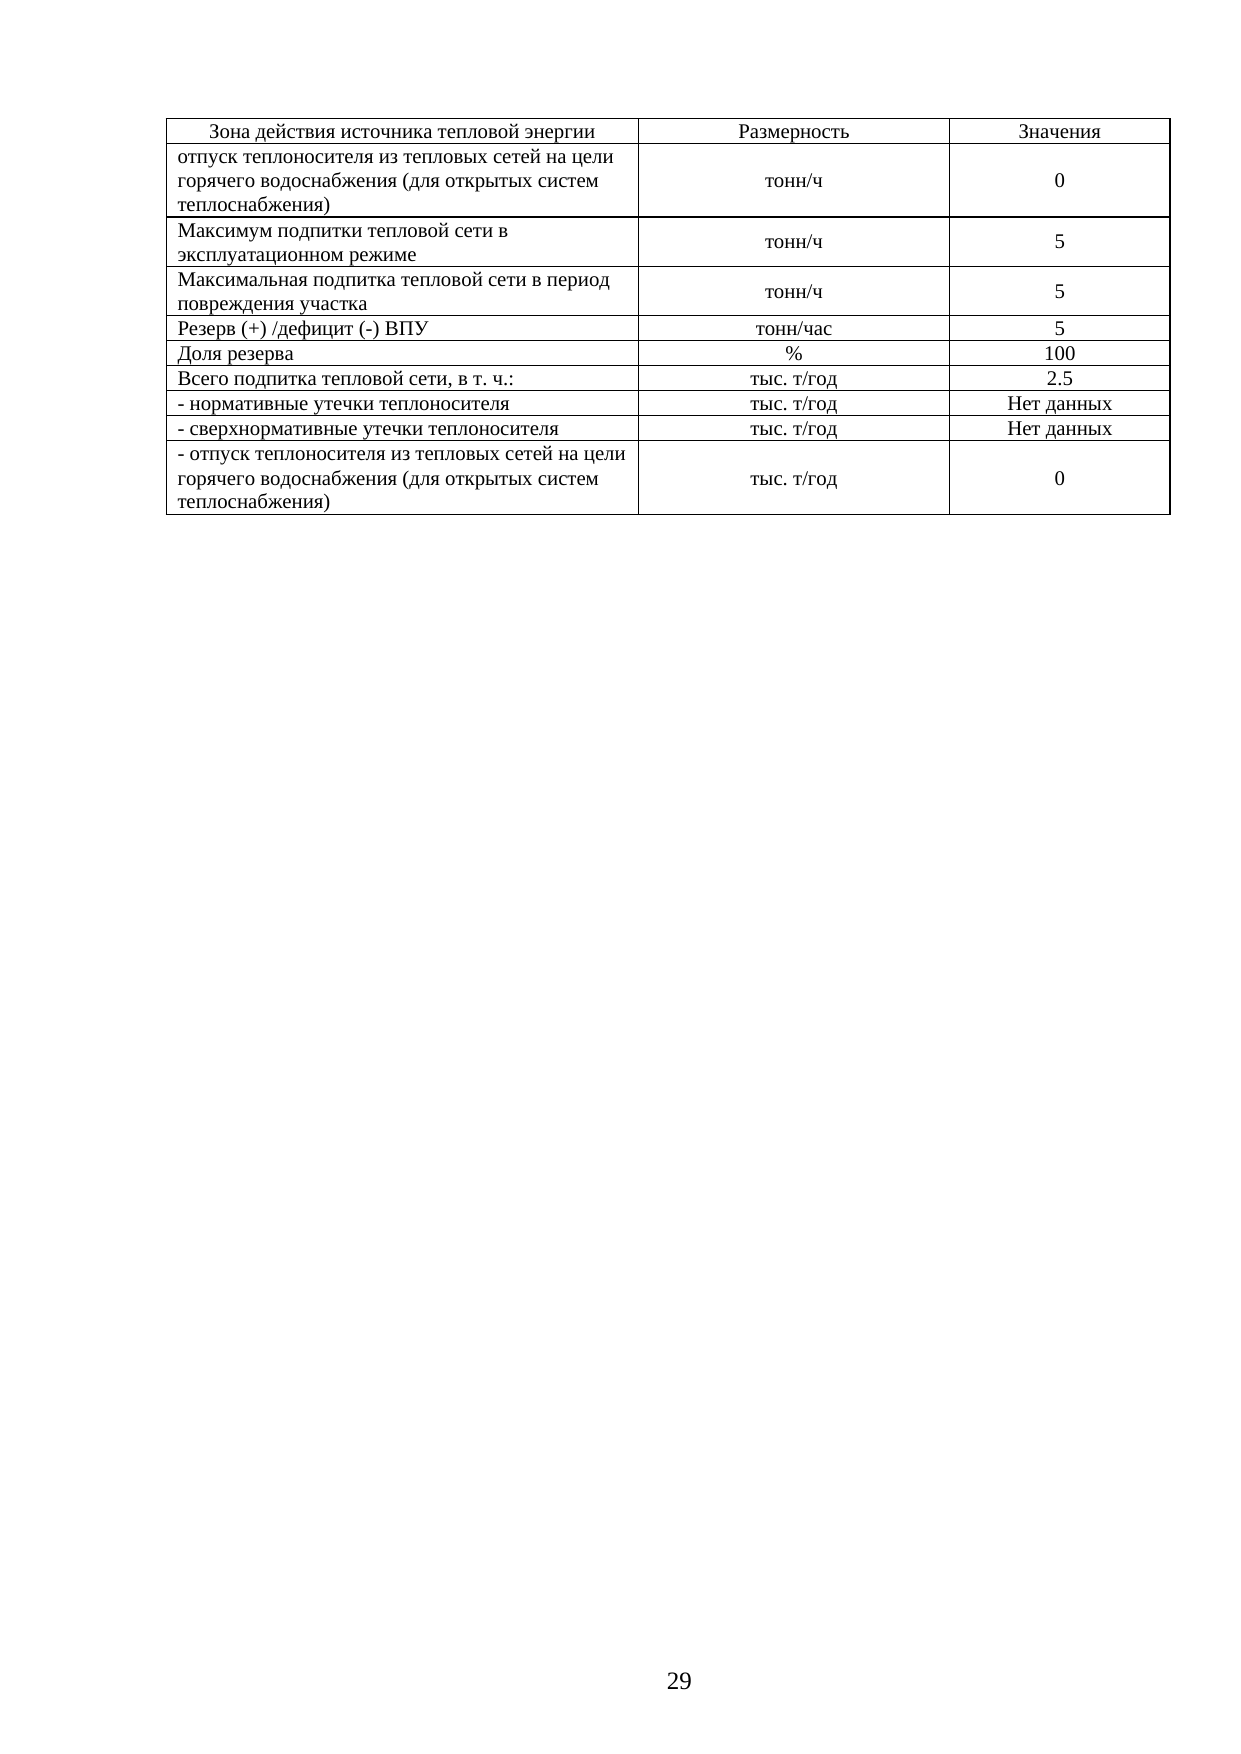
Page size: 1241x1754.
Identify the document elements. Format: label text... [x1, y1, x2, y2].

table_cell тонн/ч [639, 218, 949, 266]
table_header Размерность [639, 119, 949, 143]
table_cell тыс. т/год [639, 391, 949, 415]
table_header Зона действия источника тепловой энергии [167, 119, 638, 143]
table_cell % [639, 341, 949, 365]
table_cell тыс. т/год [639, 416, 949, 440]
table_cell тонн/ч [639, 267, 949, 315]
table_cell 5 [950, 267, 1169, 315]
table_cell 0 [950, 144, 1169, 216]
table_cell тыс. т/год [639, 441, 949, 513]
table_cell 2.5 [950, 366, 1169, 390]
table_cell отпуск теплоносителя из тепловых сетей на цели горячего водоснабжения (для открытых систем теплоснабжения) [167, 144, 638, 216]
table_cell - отпуск теплоносителя из тепловых сетей на цели горячего водоснабжения (для открытых систем теплоснабжения) [167, 441, 638, 513]
table_cell Доля резерва [167, 341, 638, 365]
table_cell 5 [950, 218, 1169, 266]
table_cell тыс. т/год [639, 366, 949, 390]
table_cell Всего подпитка тепловой сети, в т. ч.: [167, 366, 638, 390]
table_header Значения [950, 119, 1169, 143]
table_cell - нормативные утечки теплоносителя [167, 391, 638, 415]
table_cell Резерв (+) /дефицит (-) ВПУ [167, 316, 638, 340]
table_cell - сверхнормативные утечки теплоносителя [167, 416, 638, 440]
table_cell Максимум подпитки тепловой сети в эксплуатационном режиме [167, 218, 638, 266]
table_cell Нет данных [950, 416, 1169, 440]
table_cell Нет данных [950, 391, 1169, 415]
table_cell тонн/ч [639, 144, 949, 216]
table_cell Максимальная подпитка тепловой сети в период повреждения участка [167, 267, 638, 315]
table_cell 0 [950, 441, 1169, 513]
table_cell 5 [950, 316, 1169, 340]
table_cell 100 [950, 341, 1169, 365]
table_cell тонн/час [639, 316, 949, 340]
